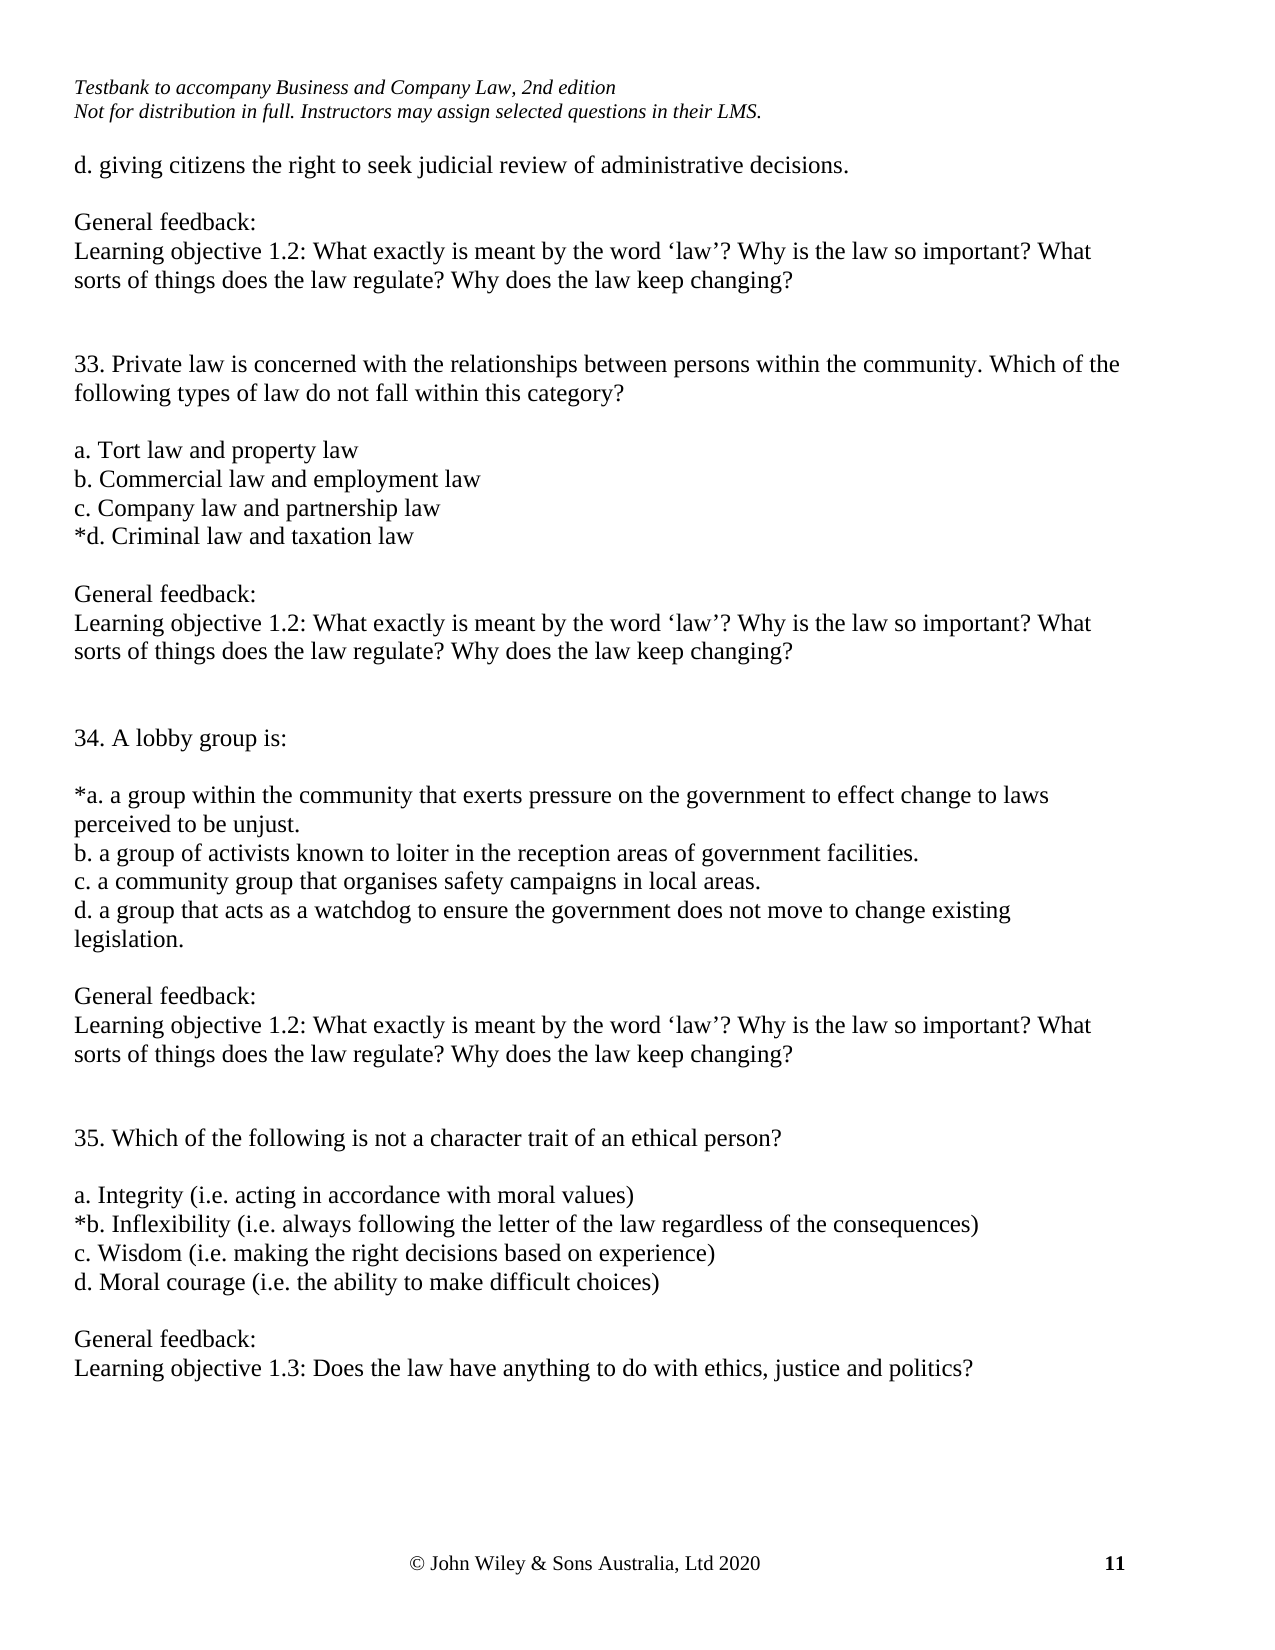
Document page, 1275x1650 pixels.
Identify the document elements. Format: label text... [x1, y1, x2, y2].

text 34. A lobby group is: [74, 723, 1125, 751]
text b. Commercial law and employment law [74, 464, 1125, 493]
text General feedback: [74, 981, 1125, 1010]
text a. Integrity (i.e. acting in accordance with moral values) [74, 1180, 1125, 1209]
text 35. Which of the following is not a character trait of an ethical person? [74, 1123, 1125, 1152]
text a. Tort law and property law [74, 435, 1125, 464]
text General feedback: [74, 1324, 1125, 1353]
text d. a group that acts as a watchdog to ensure the government does not move to change existing legislation. [74, 895, 1125, 953]
text d. Moral courage (i.e. the ability to make difficult choices) [74, 1267, 1125, 1295]
text c. Company law and partnership law [74, 493, 1125, 521]
text c. a community group that organises safety campaigns in local areas. [74, 866, 1125, 895]
text c. Wisdom (i.e. making the right decisions based on experience) [74, 1238, 1125, 1267]
text *a. a group within the community that exerts pressure on the government to effect change to laws perceived to be unjust. [74, 780, 1125, 838]
text *b. Inflexibility (i.e. always following the letter of the law regardless of the consequences) [74, 1209, 1125, 1238]
text General feedback: [74, 207, 1125, 236]
text d. giving citizens the right to seek judicial review of administrative decisions. [74, 150, 1125, 179]
text Learning objective 1.3: Does the law have anything to do with ethics, justice and politics? [74, 1353, 1125, 1382]
text General feedback: [74, 579, 1125, 608]
text b. a group of activists known to loiter in the reception areas of government facilities. [74, 838, 1125, 866]
text *d. Criminal law and taxation law [74, 521, 1125, 550]
text 33. Private law is concerned with the relationships between persons within the community. Which of the following types of law do not fall within this category? [74, 349, 1125, 406]
